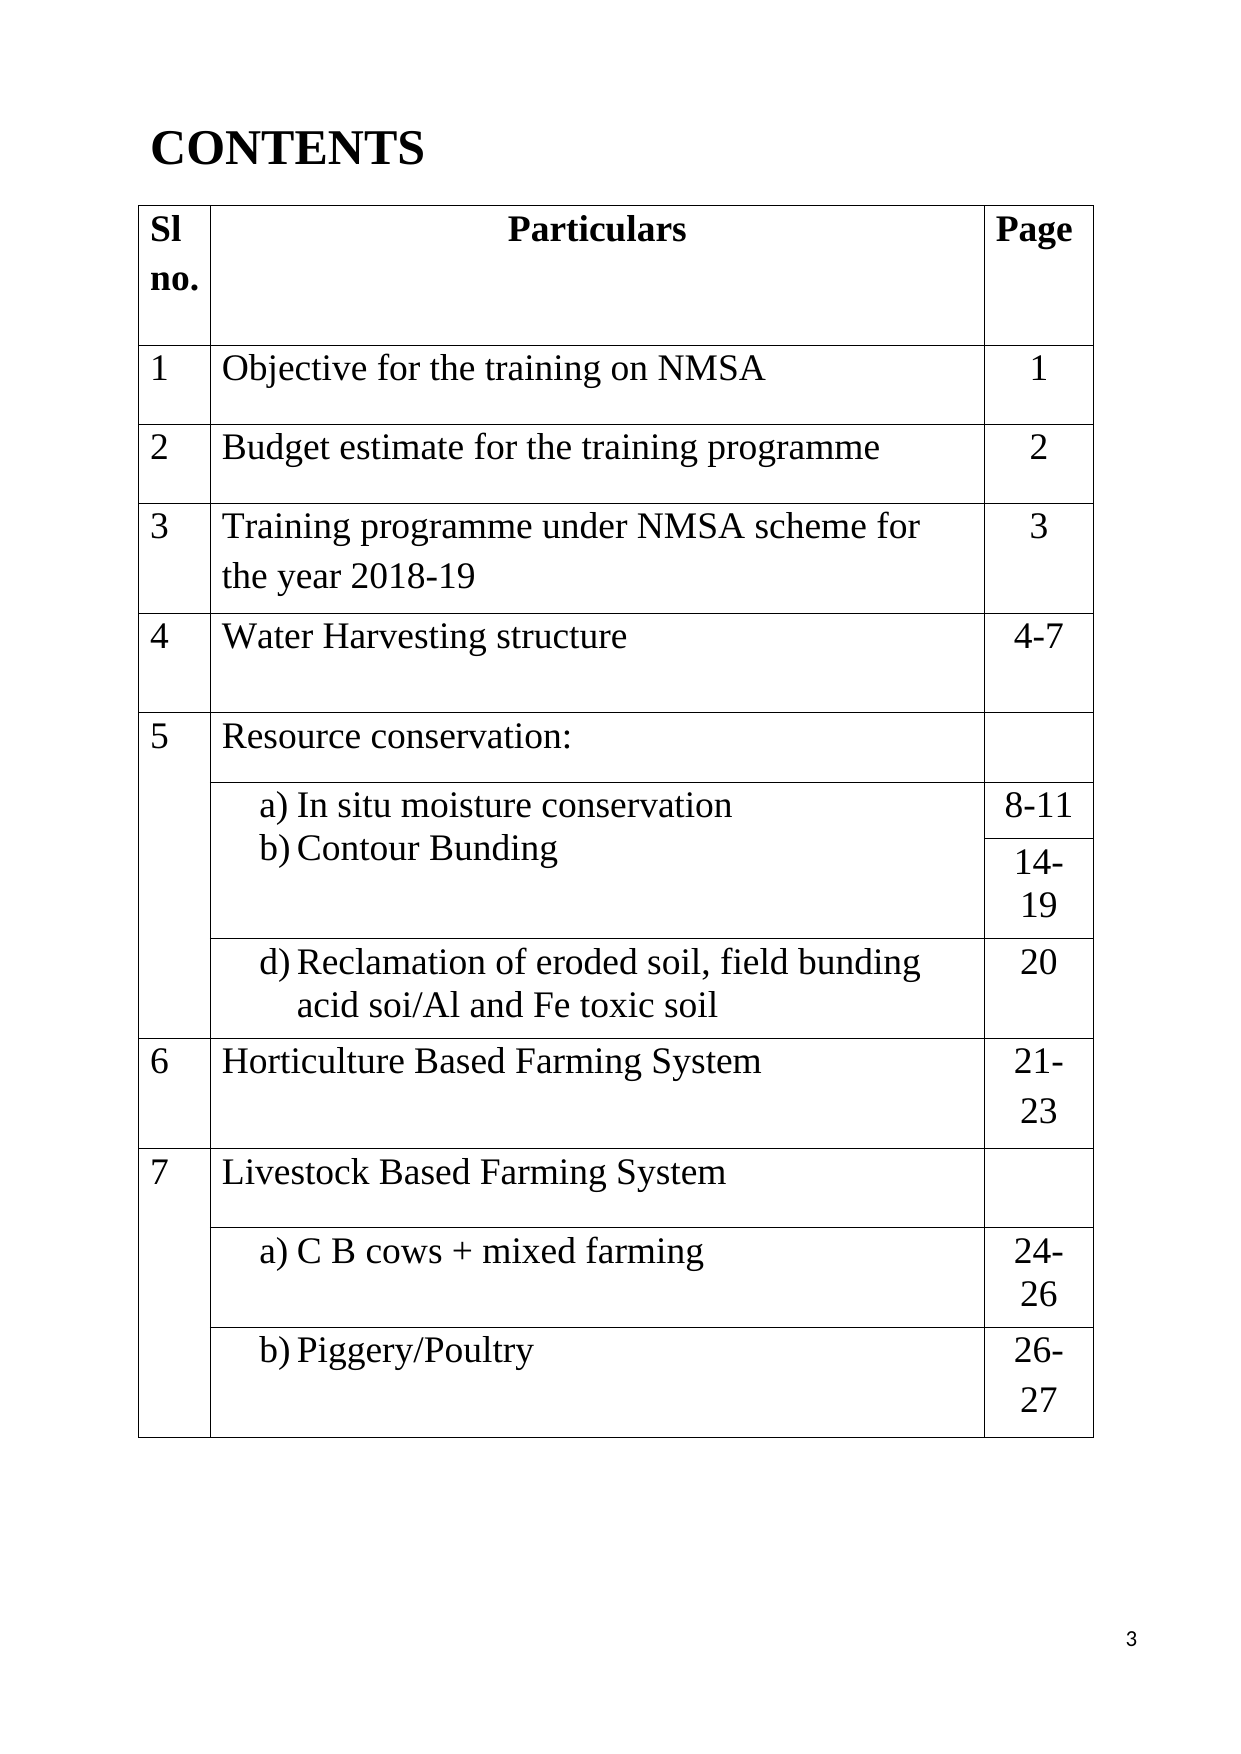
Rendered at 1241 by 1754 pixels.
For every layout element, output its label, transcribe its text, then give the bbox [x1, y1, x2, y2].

table_cell Reclamation of eroded soil, field bunding acid soi/Al and Fe toxic soil [211, 939, 984, 1038]
table_cell 2 [985, 425, 1093, 503]
table_cell Training programme under NMSA scheme for the year 2018-19 [211, 504, 984, 613]
table_cell 24-26 [985, 1228, 1093, 1327]
table_cell 14-19 [985, 839, 1093, 938]
table_cell 1 [985, 346, 1093, 423]
table_cell 1 [139, 346, 210, 423]
table_header Page [985, 206, 1093, 344]
table_cell 3 [139, 504, 210, 613]
table_cell 2 [139, 425, 210, 503]
table_cell 4 [139, 614, 210, 712]
table_header Particulars [211, 206, 984, 344]
table_cell Water Harvesting structure [211, 614, 984, 712]
table_cell Horticulture Based Farming System [211, 1039, 984, 1148]
table_cell 3 [985, 504, 1093, 613]
table_cell Resource conservation: [211, 713, 984, 782]
table_cell 8-11 [985, 783, 1093, 838]
table_cell 20 [985, 939, 1093, 1038]
table_cell [985, 713, 1093, 782]
table_cell 7 [139, 1149, 210, 1437]
table_cell 21-23 [985, 1039, 1093, 1148]
table_cell Piggery/Poultry [211, 1328, 984, 1437]
table_cell Objective for the training on NMSA [211, 346, 984, 423]
table_cell C B cows + mixed farming [211, 1228, 984, 1327]
table_cell [985, 1149, 1093, 1227]
table_header Sl no. [139, 206, 210, 344]
table_cell Budget estimate for the training programme [211, 425, 984, 503]
table_cell 4-7 [985, 614, 1093, 712]
table_cell Livestock Based Farming System [211, 1149, 984, 1227]
table_cell In situ moisture conservation Contour Bunding [211, 783, 984, 938]
table_cell 5 [139, 713, 210, 1038]
table_cell 6 [139, 1039, 210, 1148]
table_cell 26-27 [985, 1328, 1093, 1437]
